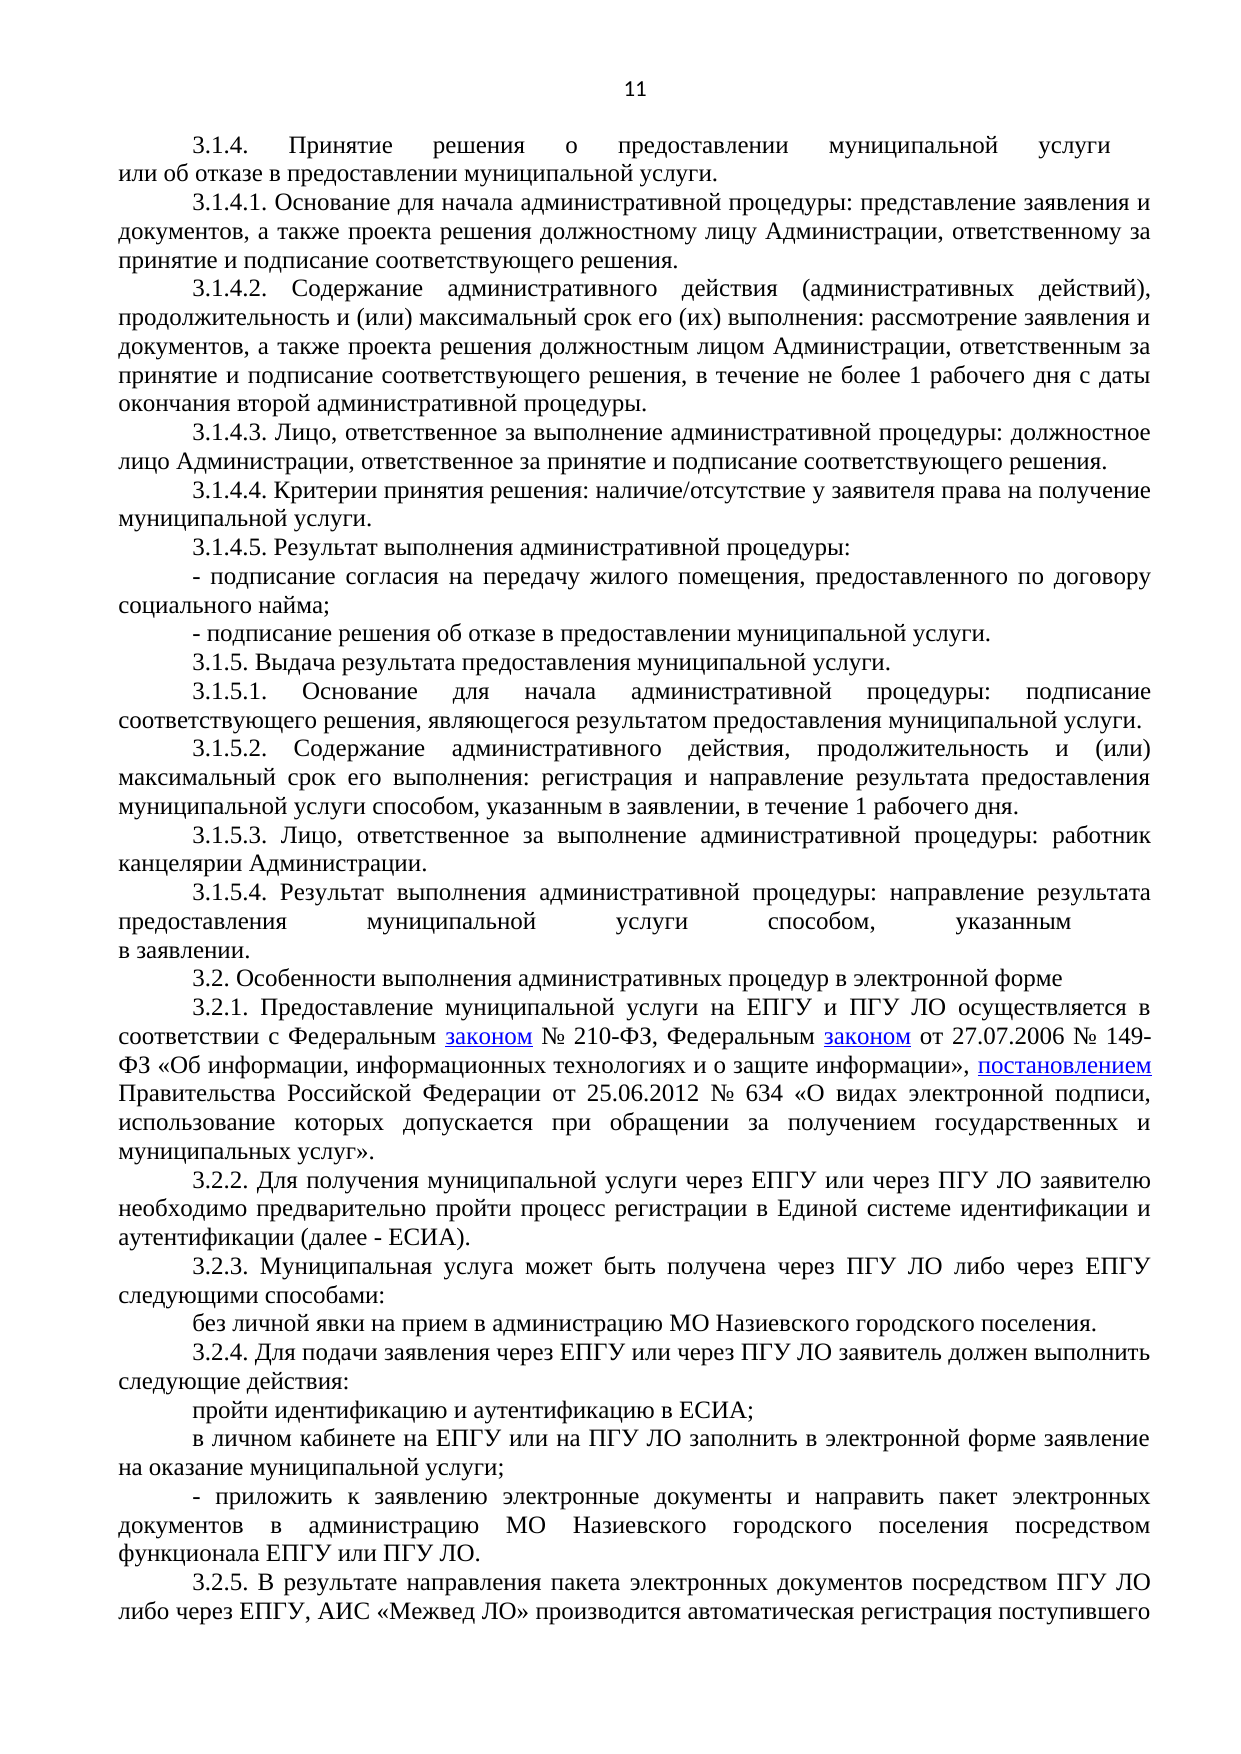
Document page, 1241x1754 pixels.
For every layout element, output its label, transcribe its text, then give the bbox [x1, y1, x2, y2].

text 3.1.5. Выдача результата предоставления муниципальной услуги. [118, 647, 1152, 676]
text пройти идентификацию и аутентификацию в ЕСИА; [118, 1395, 1152, 1423]
text в личном кабинете на ЕПГУ или на ПГУ ЛО заполнить в электронной форме заявление на оказание муниципальной услуги; [118, 1423, 1152, 1481]
text 3.2.2. Для получения муниципальной услуги через ЕПГУ или через ПГУ ЛО заявителю необходимо предварительно пройти процесс регистрации в Единой системе идентификации и аутентификации (далее - ЕСИА). [118, 1165, 1152, 1251]
text 3.2.4. Для подачи заявления через ЕПГУ или через ПГУ ЛО заявитель должен выполнить следующие действия: [118, 1337, 1152, 1395]
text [118, 1567, 1152, 1625]
text 3.1.4.1. Основание для начала административной процедуры: представление заявления и документов, а также проекта решения должностному лицу Администрации, ответственному за принятие и подписание соответствующего решения. [118, 187, 1152, 273]
text 3.1.5.3. Лицо, ответственное за выполнение административной процедуры: работник канцелярии Администрации. [118, 820, 1152, 877]
text без личной явки на прием в администрацию МО Назиевского городского поселения. [118, 1308, 1152, 1337]
text 3.1.4.4. Критерии принятия решения: наличие/отсутствие у заявителя права на получение муниципальной услуги. [118, 475, 1152, 532]
text 3.1.5.2. Содержание административного действия, продолжительность и (или) максимальный срок его выполнения: регистрация и направление результата предоставления муниципальной услуги способом, указанным в заявлении, в течение 1 рабочего дня. [118, 733, 1152, 820]
text 3.1.4.2. Содержание административного действия (административных действий), продолжительность и (или) максимальный срок его (их) выполнения: рассмотрение заявления и документов, а также проекта решения должностным лицом Администрации, ответственным за принятие и подписание соответствующего решения, в течение не более 1 рабочего дня с даты окончания второй административной процедуры. [118, 273, 1152, 417]
text 3.1.5.4. Результат выполнения административной процедуры: направление результата предоставления муниципальной услуги способом, указанным в заявлении. [118, 877, 1152, 963]
text 3.1.4. Принятие решения о предоставлении муниципальной услуги или об отказе в предоставлении муниципальной услуги. [118, 130, 1152, 187]
text 3.2.3. Муниципальная услуга может быть получена через ПГУ ЛО либо через ЕПГУ следующими способами: [118, 1251, 1152, 1308]
text - подписание согласия на передачу жилого помещения, предоставленного по договору социального найма; [118, 561, 1152, 618]
text 3.2. Особенности выполнения административных процедур в электронной форме [118, 963, 1152, 992]
text 3.1.4.3. Лицо, ответственное за выполнение административной процедуры: должностное лицо Администрации, ответственное за принятие и подписание соответствующего решения. [118, 417, 1152, 475]
text - подписание решения об отказе в предоставлении муниципальной услуги. [118, 618, 1152, 647]
text - приложить к заявлению электронные документы и направить пакет электронных документов в администрацию МО Назиевского городского поселения посредством функционала ЕПГУ или ПГУ ЛО. [118, 1481, 1152, 1567]
text 3.2.1. Предоставление муниципальной услуги на ЕПГУ и ПГУ ЛО осуществляется в соответствии с Федеральным законом № 210-ФЗ, Федеральным законом от 27.07.2006 № 149-ФЗ «Об информации, информационных технологиях и о защите информации», постановлением Правительства Российской Федерации от 25.06.2012 № 634 «О видах электронной подписи, использование которых допускается при обращении за получением государственных и муниципальных услуг». [118, 992, 1152, 1165]
text 3.1.5.1. Основание для начала административной процедуры: подписание соответствующего решения, являющегося результатом предоставления муниципальной услуги. [118, 676, 1152, 733]
text 3.1.4.5. Результат выполнения административной процедуры: [118, 532, 1152, 561]
